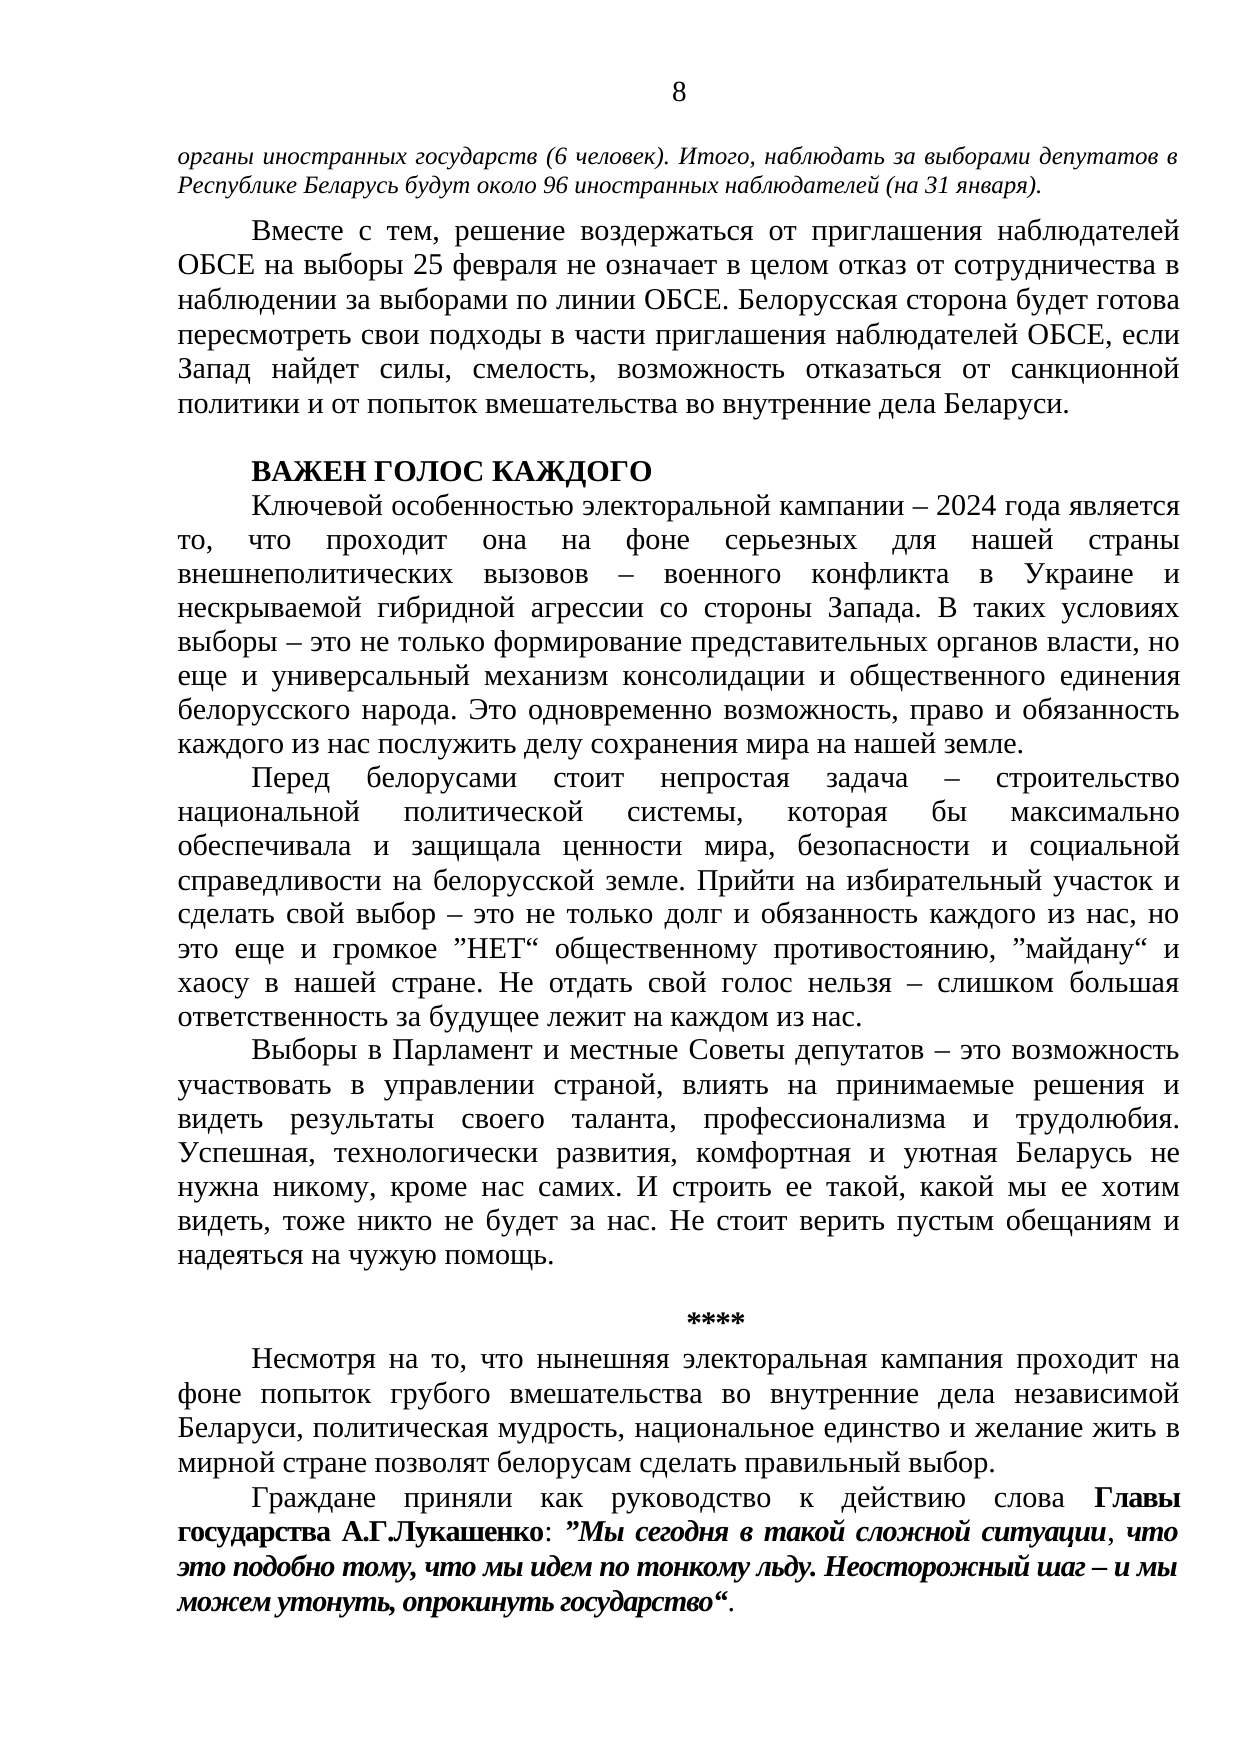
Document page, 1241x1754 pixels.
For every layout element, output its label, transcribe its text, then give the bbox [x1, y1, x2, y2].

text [177, 141, 1181, 199]
text Граждане приняли как руководство к действию слова Главы государства А.Г.Лукашенко: ”Мы сегодня в такой сложной ситуации, что это подобно тому, что мы идем по тонкому льду. Неосторожный шаг – и мы можем утонуть, опрокинуть государство“. [177, 1479, 1181, 1618]
text ВАЖЕН ГОЛОС КАЖДОГО [177, 454, 1181, 488]
text Ключевой особенностью электоральной кампании – 2024 года является то, что проходит она на фоне серьезных для нашей страны внешнеполитических вызовов – военного конфликта в Украине и нескрываемой гибридной агрессии со стороны Запада. В таких условиях выборы – это не только формирование представительных органов власти, но еще и универсальный механизм консолидации и общественного единения белорусского народа. Это одновременно возможность, право и обязанность каждого из нас послужить делу сохранения мира на нашей земле. [177, 488, 1181, 760]
text Несмотря на то, что нынешняя электоральная кампания проходит на фоне попыток грубого вмешательства во внутренние дела независимой Беларуси, политическая мудрость, национальное единство и желание жить в мирной стране позволят белорусам сделать правильный выбор. [177, 1340, 1181, 1479]
text **** [177, 1305, 1181, 1340]
text Перед белорусами стоит непростая задача – строительство национальной политической системы, которая бы максимально обеспечивала и защищала ценности мира, безопасности и социальной справедливости на белорусской земле. Прийти на избирательный участок и сделать свой выбор – это не только долг и обязанность каждого из нас, но это еще и громкое ”НЕТ“ общественному противостоянию, ”майдану“ и хаосу в нашей стране. Не отдать свой голос нельзя – слишком большая ответственность за будущее лежит на каждом из нас. [177, 760, 1181, 1033]
text Выборы в Парламент и местные Советы депутатов – это возможность участвовать в управлении страной, влиять на принимаемые решения и видеть результаты своего таланта, профессионализма и трудолюбия. Успешная, технологически развития, комфортная и уютная Беларусь не нужна никому, кроме нас самих. И строить ее такой, какой мы ее хотим видеть, тоже никто не будет за нас. Не стоит верить пустым обещаниям и надеяться на чужую помощь. [177, 1033, 1181, 1271]
text Вместе с тем, решение воздержаться от приглашения наблюдателей ОБСЕ на выборы 25 февраля не означает в целом отказ от сотрудничества в наблюдении за выборами по линии ОБСЕ. Белорусская сторона будет готова пересмотреть свои подходы в части приглашения наблюдателей ОБСЕ, если Запад найдет силы, смелость, возможность отказаться от санкционной политики и от попыток вмешательства во внутренние дела Беларуси. [177, 212, 1181, 420]
